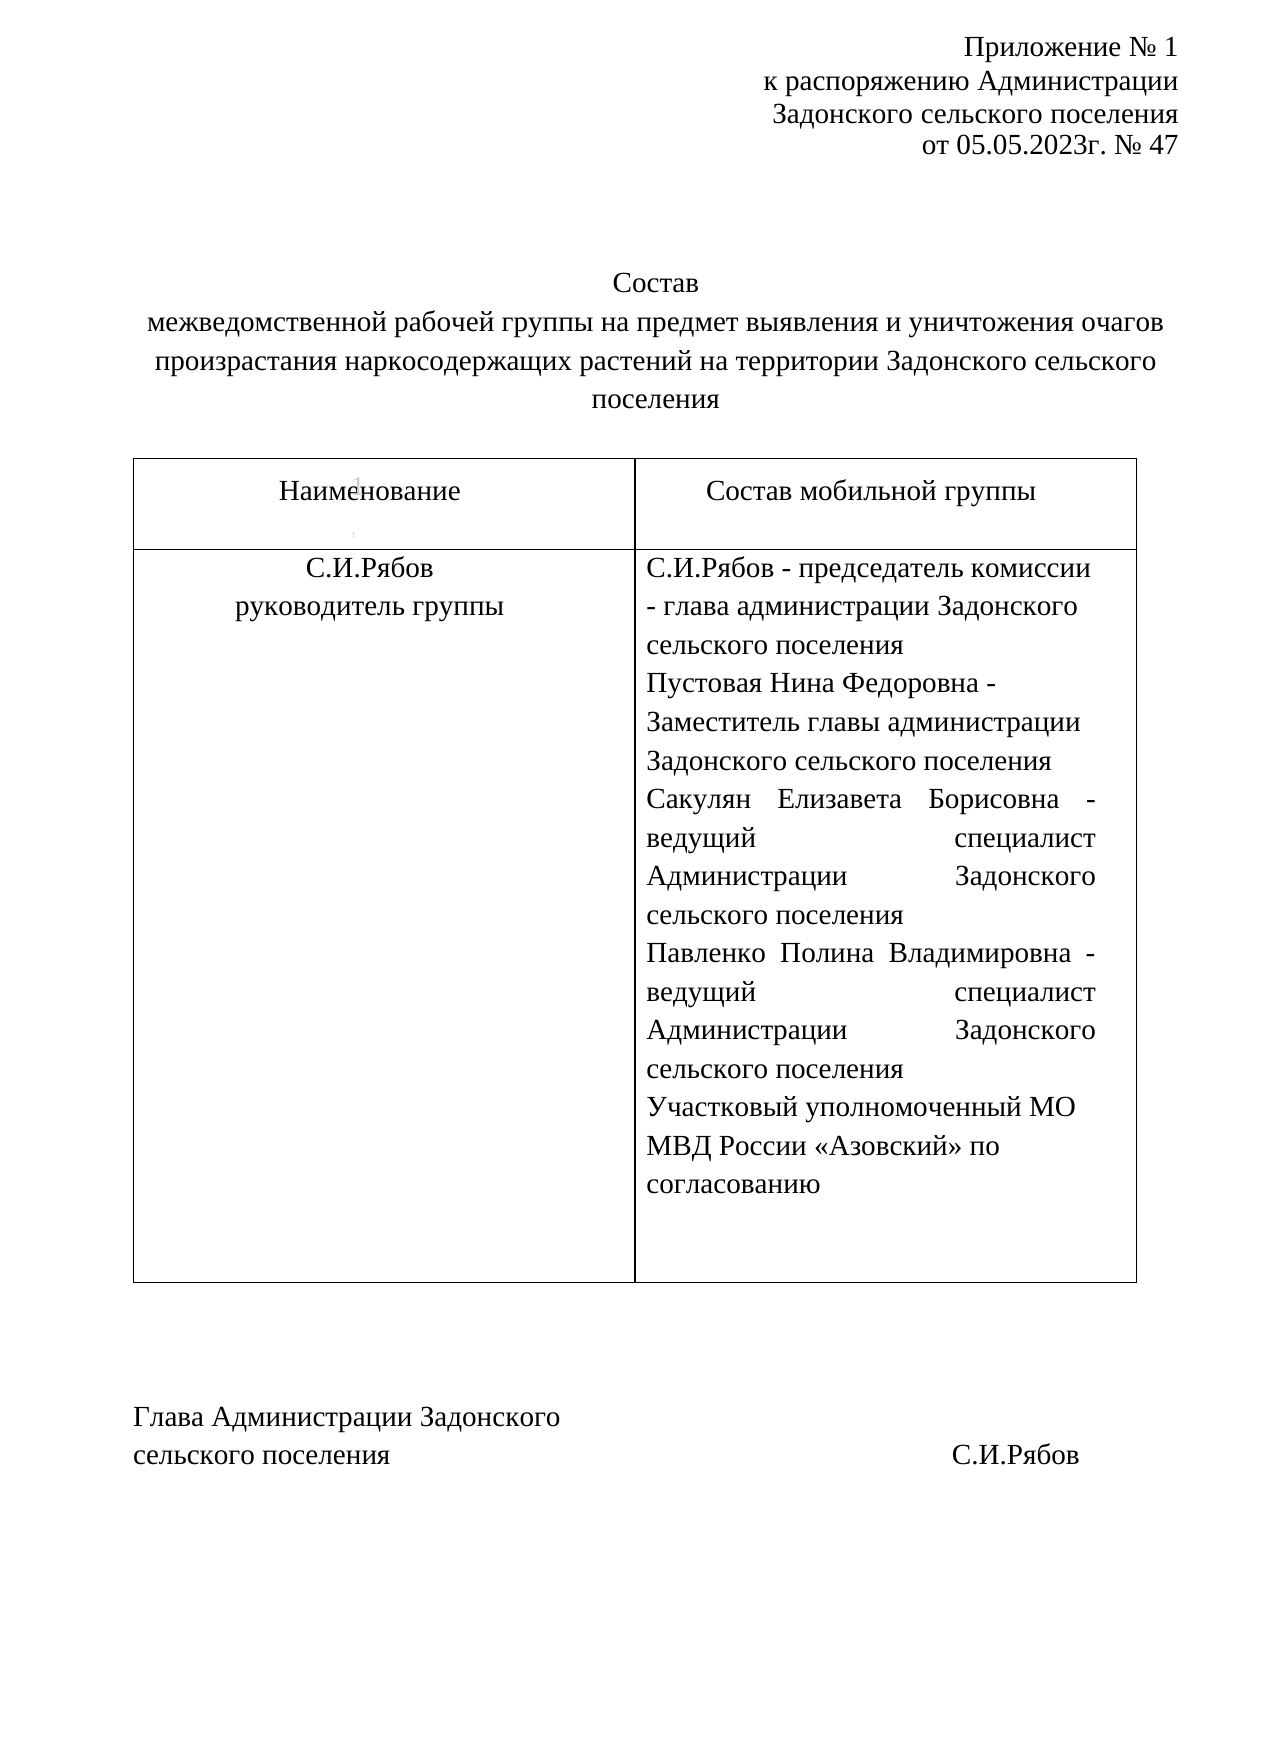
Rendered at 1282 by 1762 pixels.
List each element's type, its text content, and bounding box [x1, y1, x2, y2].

text от 05.05.2023г. № 47 [133, 130, 1178, 162]
text Глава Администрации Задонского [133, 1399, 1178, 1432]
table_header Наименование [134, 459, 634, 549]
table_cell С.И.Рябов - председатель комиссии - глава администрации Задонского сельского поселения Пустовая Нина Федоровна - Заместитель главы администрации Задонского сельского поселения Сакулян Елизавета Борисовна - ведущий специалист Администрации Задонского сельского поселения Павленко Полина Владимировна - ведущий специалист Администрации Задонского сельского поселения Участковый уполномоченный МО МВД России «Азовский» по согласованию [636, 550, 1136, 1282]
text сельского поселения С.И.Рябов [133, 1437, 1178, 1471]
text Приложение № 1 [683, 29, 1178, 63]
text Состав [133, 266, 1178, 299]
table_header Состав мобильной группы [636, 459, 1136, 549]
text межведомственной рабочей группы на предмет выявления и уничтожения очагов произрастания наркосодержащих растений на территории Задонского сельского поселения [133, 304, 1178, 415]
text к распоряжению Администрации Задонского сельского поселения [683, 63, 1178, 130]
table_cell С.И.Рябов руководитель группы [134, 550, 634, 1282]
